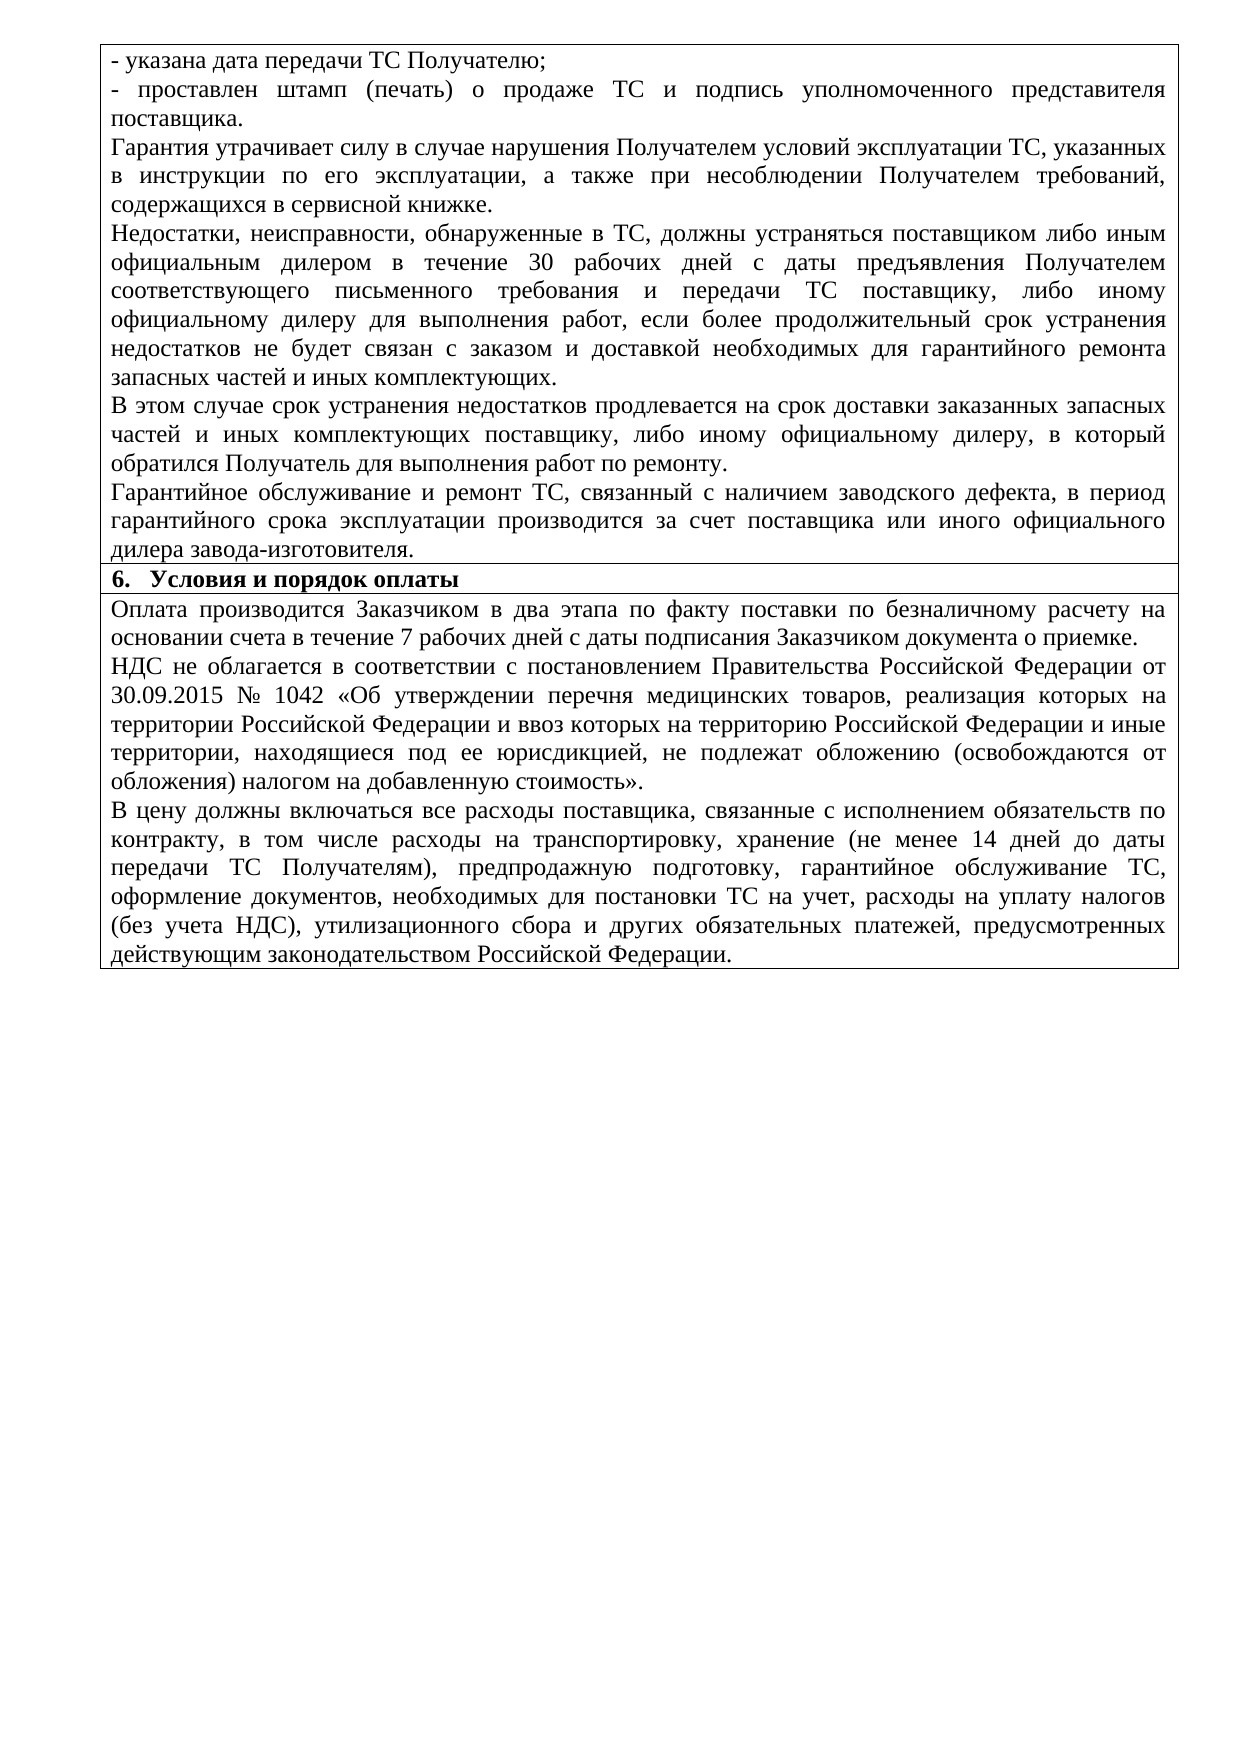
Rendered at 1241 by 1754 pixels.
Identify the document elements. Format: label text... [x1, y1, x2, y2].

table_cell Оплата производится Заказчиком в два этапа по факту поставки по безналичному расчету на основании счета в течение 7 рабочих дней с даты подписания Заказчиком документа о приемке. НДС не облагается в соответствии с постановлением Правительства Российской Федерации от 30.09.2015 № 1042 «Об утверждении перечня медицинских товаров, реализация которых на территории Российской Федерации и ввоз которых на территорию Российской Федерации и иные территории, находящиеся под ее юрисдикцией, не подлежат обложению (освобождаются от обложения) налогом на добавленную стоимость». В цену должны включаться все расходы поставщика, связанные с исполнением обязательств по контракту, в том числе расходы на транспортировку, хранение (не менее 14 дней до даты передачи ТС Получателям), предпродажную подготовку, гарантийное обслуживание ТС, оформление документов, необходимых для постановки ТС на учет, расходы на уплату налогов (без учета НДС), утилизационного сбора и других обязательных платежей, предусмотренных действующим законодательством Российской Федерации. [101, 594, 1178, 967]
table_cell Условия и порядок оплаты [101, 564, 1178, 593]
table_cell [101, 45, 1178, 563]
